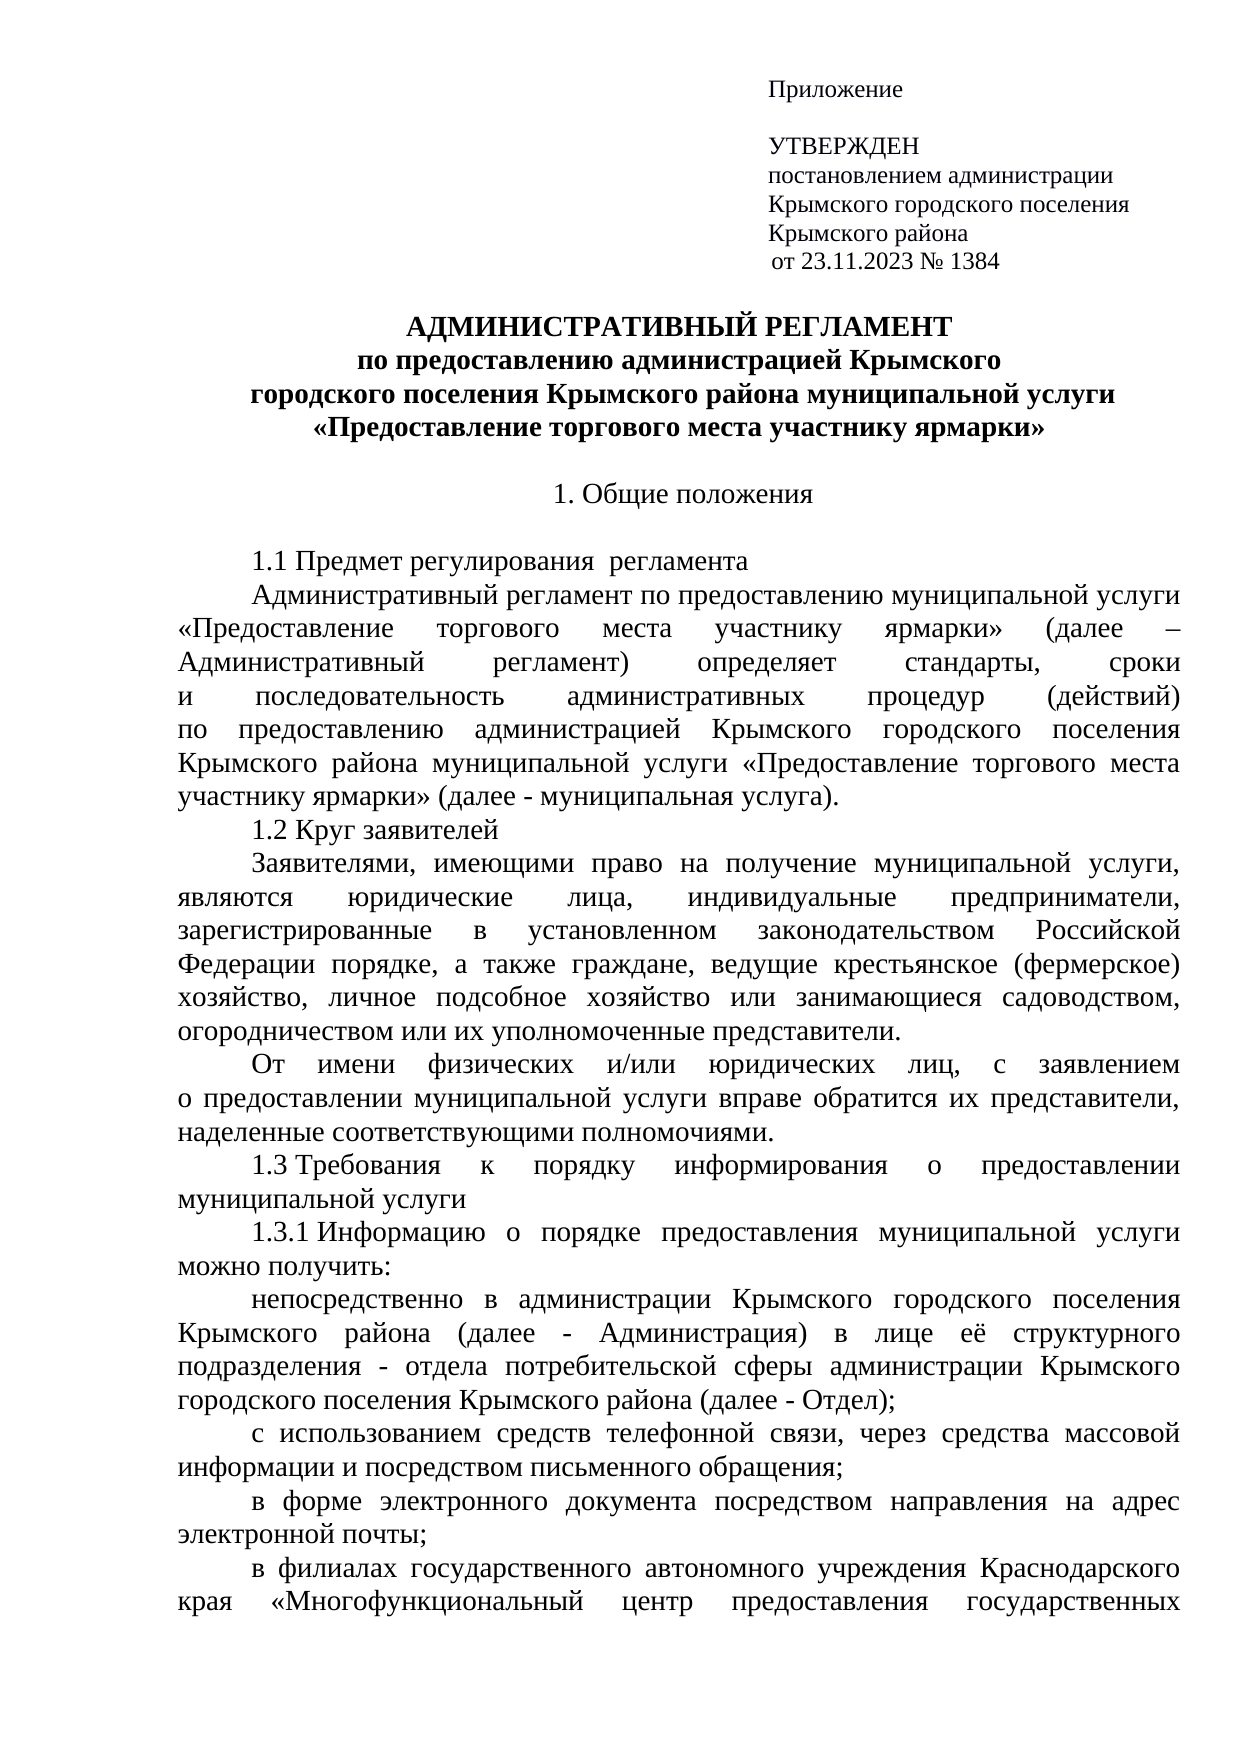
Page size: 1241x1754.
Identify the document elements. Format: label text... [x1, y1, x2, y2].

text Административный регламент по предоставлению муниципальной услуги «Предоставление торгового места участнику ярмарки» (далее – Административный регламент) определяет стандарты, сроки и последовательность административных процедур (действий) по предоставлению администрацией Крымского городского поселения Крымского района муниципальной услуги «Предоставление торгового места участнику ярмарки» (далее - муниципальная услуга). [177, 577, 1181, 812]
text по предоставлению администрацией Крымского [177, 342, 1181, 376]
text 1.3 Требования к порядку информирования о предоставлении муниципальной услуги [177, 1147, 1181, 1214]
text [177, 1550, 1181, 1617]
text городского поселения Крымского района муниципальной услуги [177, 376, 1181, 409]
text От имени физических и/или юридических лиц, с заявлением о предоставлении муниципальной услуги вправе обратится их представители, наделенные соответствующими полномочиями. [177, 1047, 1181, 1147]
text 1.3.1 Информацию о порядке предоставления муниципальной услуги можно получить: [177, 1214, 1181, 1281]
text непосредственно в администрации Крымского городского поселения Крымского района (далее - Администрация) в лице её структурного подразделения - отдела потребительской сферы администрации Крымского городского поселения Крымского района (далее - Отдел); [177, 1281, 1181, 1416]
text Крымского района [768, 218, 1181, 246]
text Крымского городского поселения [768, 189, 1181, 218]
text Заявителями, имеющими право на получение муниципальной услуги, являются юридические лица, индивидуальные предприниматели, зарегистрированные в установленном законодательством Российской Федерации порядке, а также граждане, ведущие крестьянское (фермерское) хозяйство, личное подсобное хозяйство или занимающиеся садоводством, огородничеством или их уполномоченные представители. [177, 845, 1181, 1047]
text 1.1 Предмет регулирования регламента [177, 543, 1181, 577]
text «Предоставление торгового места участнику ярмарки» [177, 409, 1181, 443]
text 1.2 Круг заявителей [177, 812, 1181, 845]
text АДМИНИСТРАТИВНЫЙ РЕГЛАМЕНТ [177, 309, 1181, 342]
text в форме электронного документа посредством направления на адрес электронной почты; [177, 1483, 1181, 1550]
text от 23.11.2023 № 1384 [177, 246, 1181, 275]
text УТВЕРЖДЕН [768, 131, 1181, 160]
text с использованием средств телефонной связи, через средства массовой информации и посредством письменного обращения; [177, 1416, 1181, 1483]
text Приложение [768, 74, 1181, 103]
text постановлением администрации [768, 160, 1181, 189]
text 1. Общие положения [177, 476, 1181, 510]
